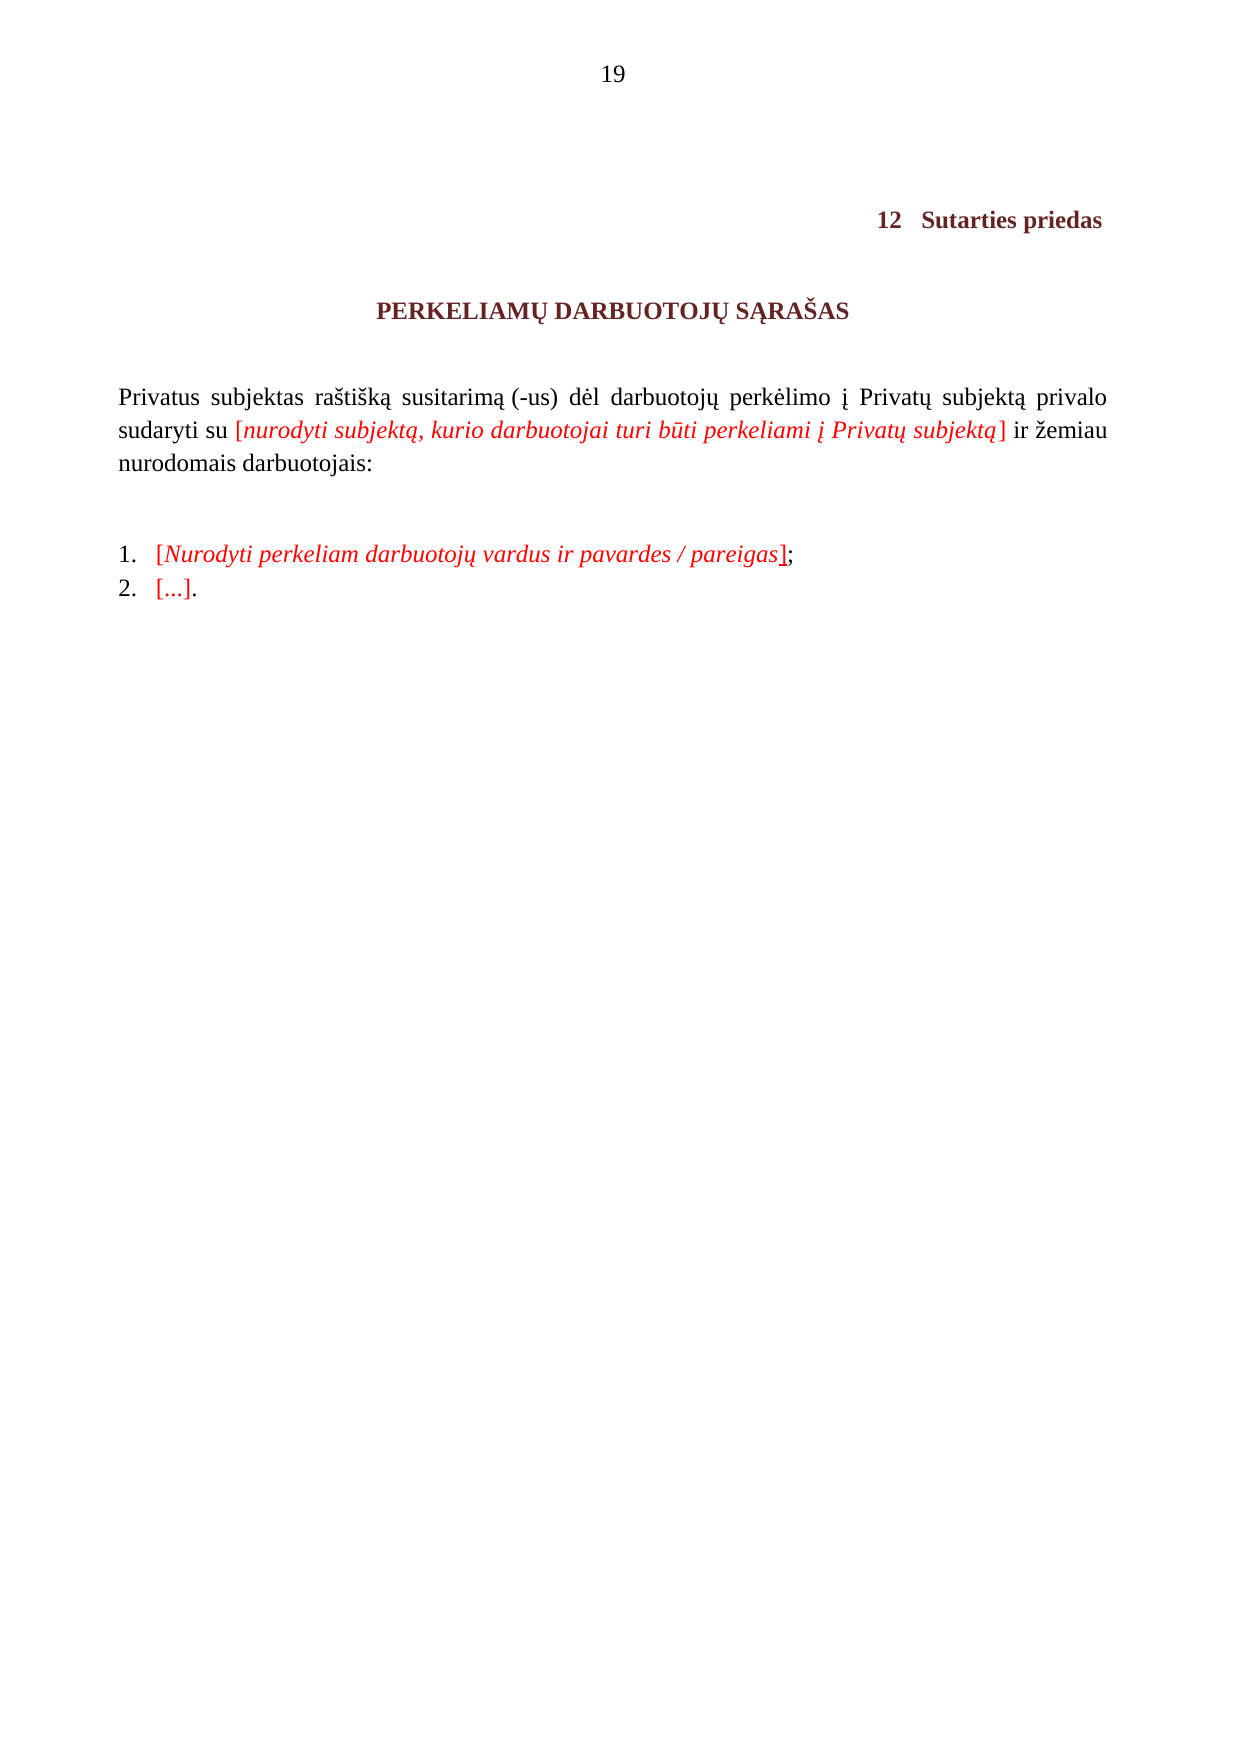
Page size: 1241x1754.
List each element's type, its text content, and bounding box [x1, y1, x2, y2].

list [...]. [118, 573, 1107, 601]
list [Nurodyti perkeliam darbuotojų vardus ir pavardes / pareigas]; [118, 539, 1107, 568]
title Sutarties priedas [871, 205, 1107, 234]
text Perkeliamų darbuotojų Sąrašas [118, 296, 1107, 325]
text Privatus subjektas raštišką susitarimą (-us) dėl darbuotojų perkėlimo į Privatų subjektą privalo sudaryti su [nurodyti subjektą, kurio darbuotojai turi būti perkeliami į Privatų subjektą] ir žemiau nurodomais darbuotojais: [118, 382, 1107, 477]
